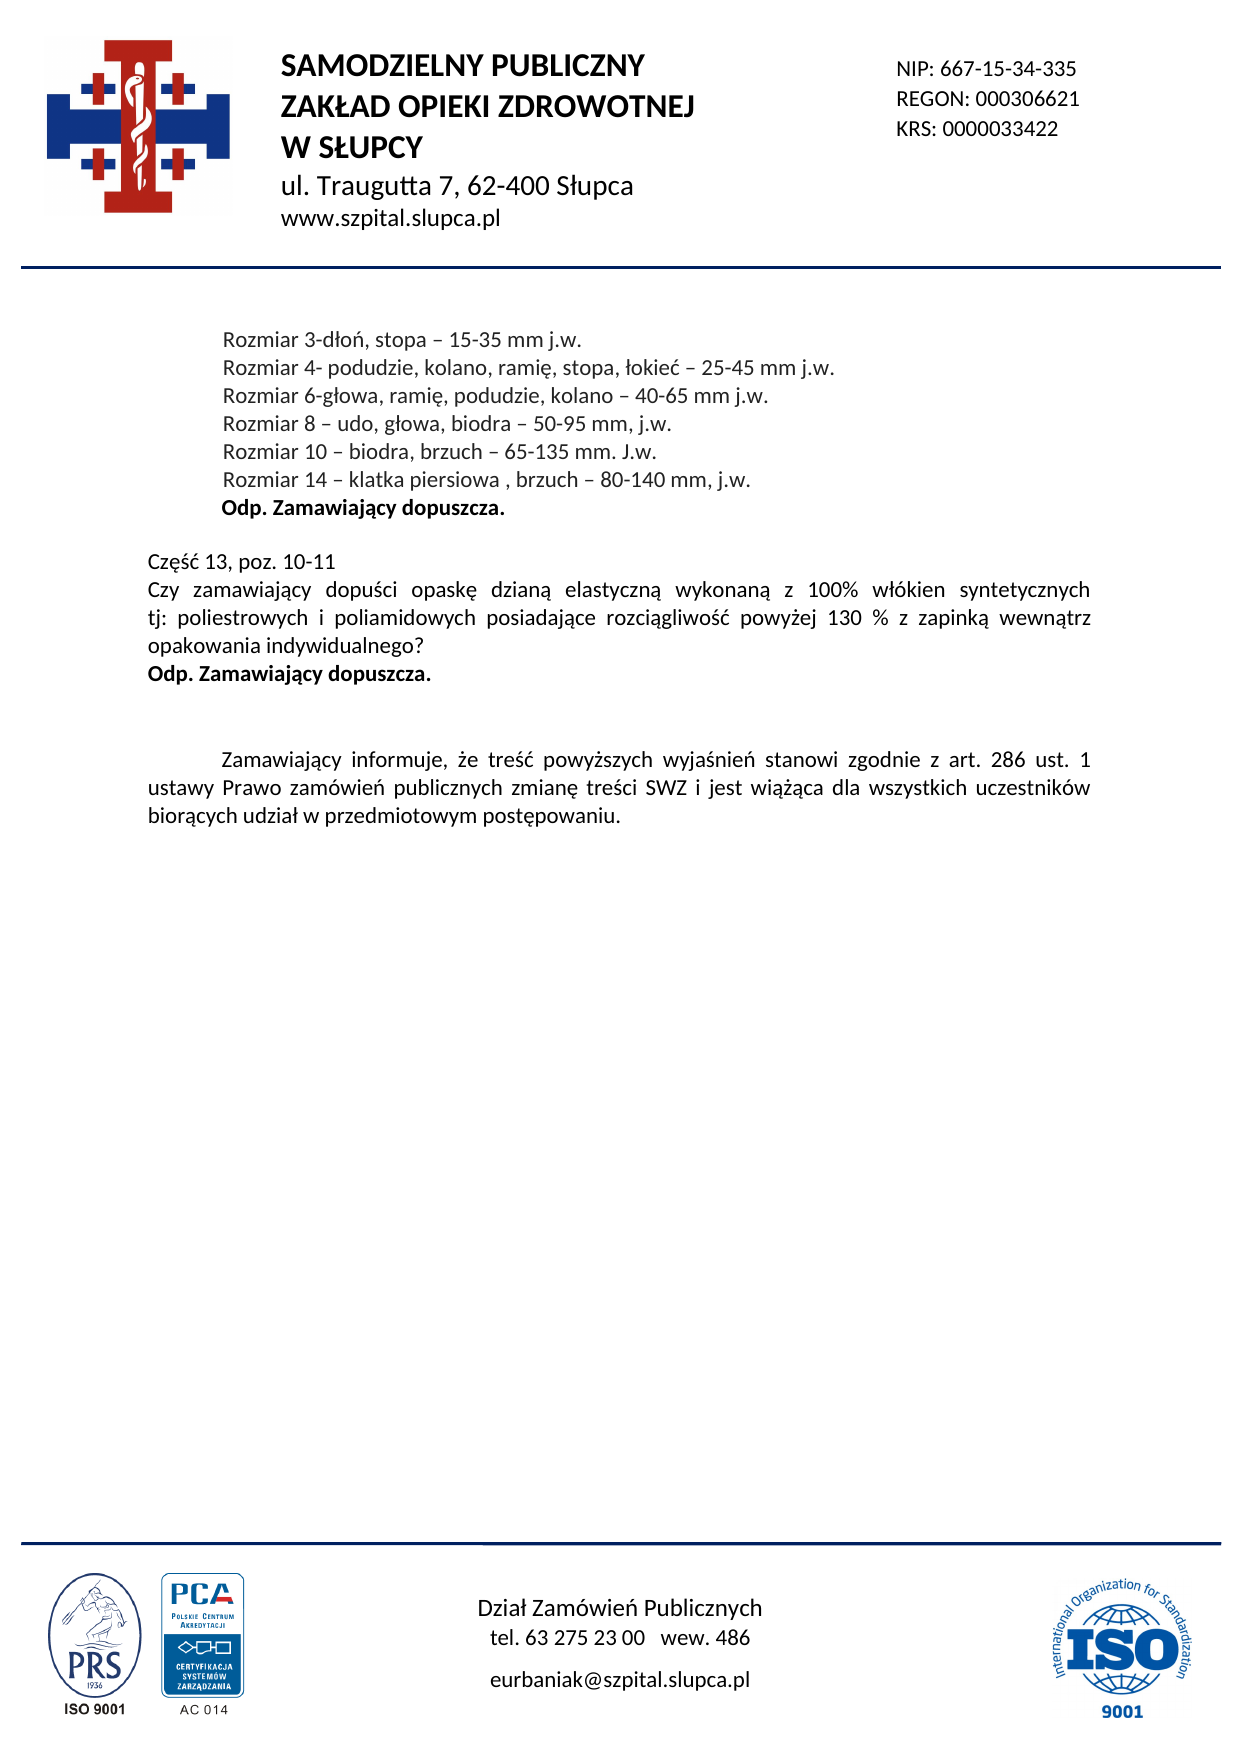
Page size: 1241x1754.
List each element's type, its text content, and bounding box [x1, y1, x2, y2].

text Rozmiar 3-dłoń, stopa – 15-35 mm j.w. [223, 325, 1093, 353]
text Rozmiar 4- podudzie, kolano, ramię, stopa, łokieć – 25-45 mm j.w. [223, 353, 1093, 381]
text Odp. Zamawiający dopuszcza. [148, 493, 1093, 521]
text Rozmiar 14 – klatka piersiowa , brzuch – 80-140 mm, j.w. [223, 465, 1093, 493]
text Czy zamawiający dopuści opaskę dzianą elastyczną wykonaną z 100% włókien syntetycznych tj: poliestrowych i poliamidowych posiadające rozciągliwość powyżej 130 % z zapinką wewnątrz opakowania indywidualnego? [148, 575, 1093, 659]
text Rozmiar 8 – udo, głowa, biodra – 50-95 mm, j.w. [223, 409, 1093, 437]
picture [43, 36, 233, 216]
text Część 13, poz. 10-11 [148, 547, 1093, 575]
text Zamawiający informuje, że treść powyższych wyjaśnień stanowi zgodnie z art. 286 ust. 1 ustawy Prawo zamówień publicznych zmianę treści SWZ i jest wiążąca dla wszystkich uczestników biorących udział w przedmiotowym postępowaniu. [148, 745, 1093, 829]
text Odp. Zamawiający dopuszcza. [148, 659, 1093, 687]
picture [1052, 1578, 1192, 1718]
text Rozmiar 10 – biodra, brzuch – 65-135 mm. J.w. [223, 437, 1093, 465]
text Rozmiar 6-głowa, ramię, podudzie, kolano – 40-65 mm j.w. [223, 381, 1093, 409]
picture [43, 1570, 249, 1721]
